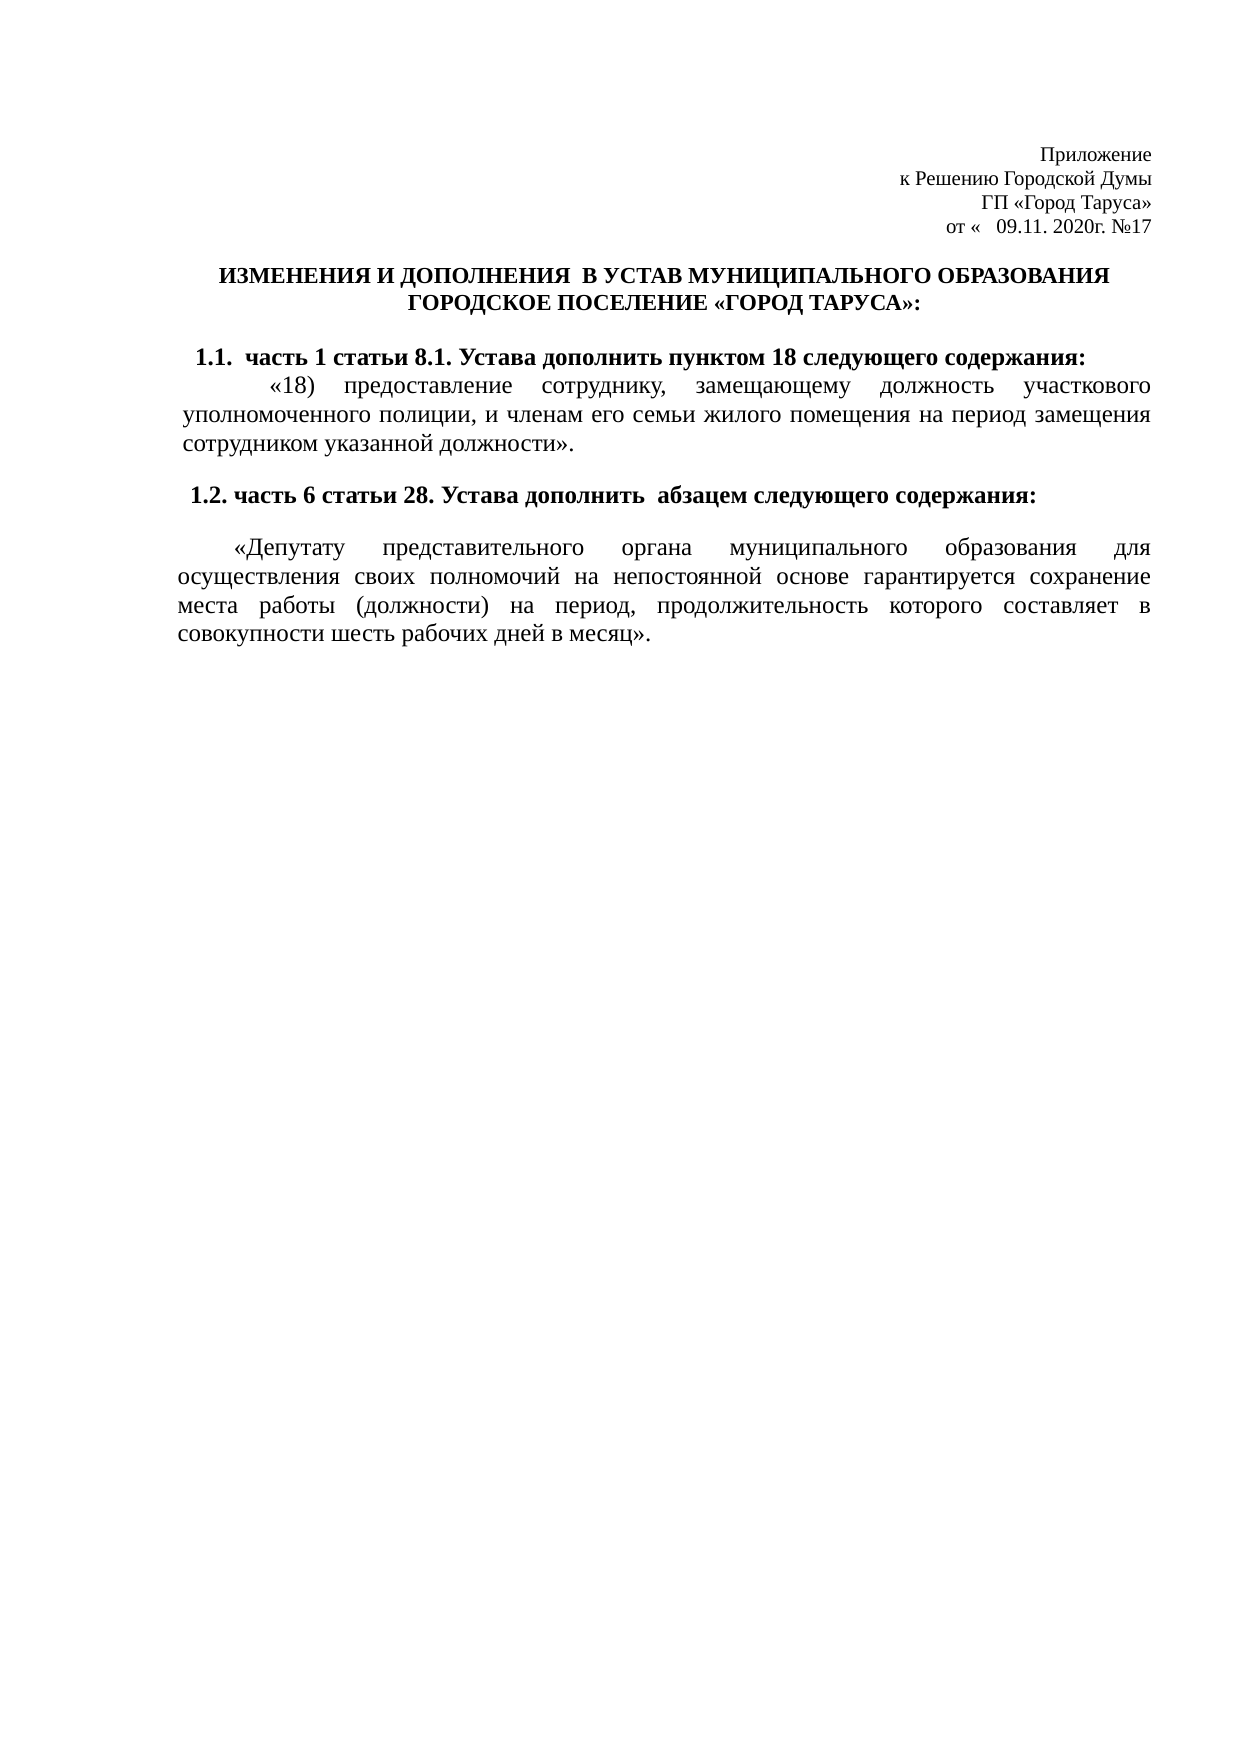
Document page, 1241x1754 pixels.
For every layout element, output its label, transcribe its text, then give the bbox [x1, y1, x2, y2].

text к Решению Городской Думы [177, 166, 1152, 190]
text от « 09.11. 2020г. №17 [177, 214, 1152, 238]
text «Депутату представительного органа муниципального образования для осуществления своих полномочий на непостоянной основе гарантируется сохранение места работы (должности) на период, продолжительность которого составляет в совокупности шесть рабочих дней в месяц». [177, 532, 1152, 647]
text 1.1. часть 1 статьи 8.1. Устава дополнить пунктом 18 следующего содержания: [182, 342, 1152, 370]
text 1.2. часть 6 статьи 28. Устава дополнить абзацем следующего содержания: [177, 481, 1152, 509]
text ГП «Город Таруса» [177, 190, 1152, 214]
text ИЗМЕНЕНИЯ И ДОПОЛНЕНИЯ В УСТАВ МУНИЦИПАЛЬНОГО ОБРАЗОВАНИЯ ГОРОДСКОЕ ПОСЕЛЕНИЕ «ГОРОД ТАРУСА»: [177, 262, 1152, 315]
text Приложение [183, 142, 1152, 166]
text «18) предоставление сотруднику, замещающему должность участкового уполномоченного полиции, и членам его семьи жилого помещения на период замещения сотрудником указанной должности». [182, 370, 1152, 457]
